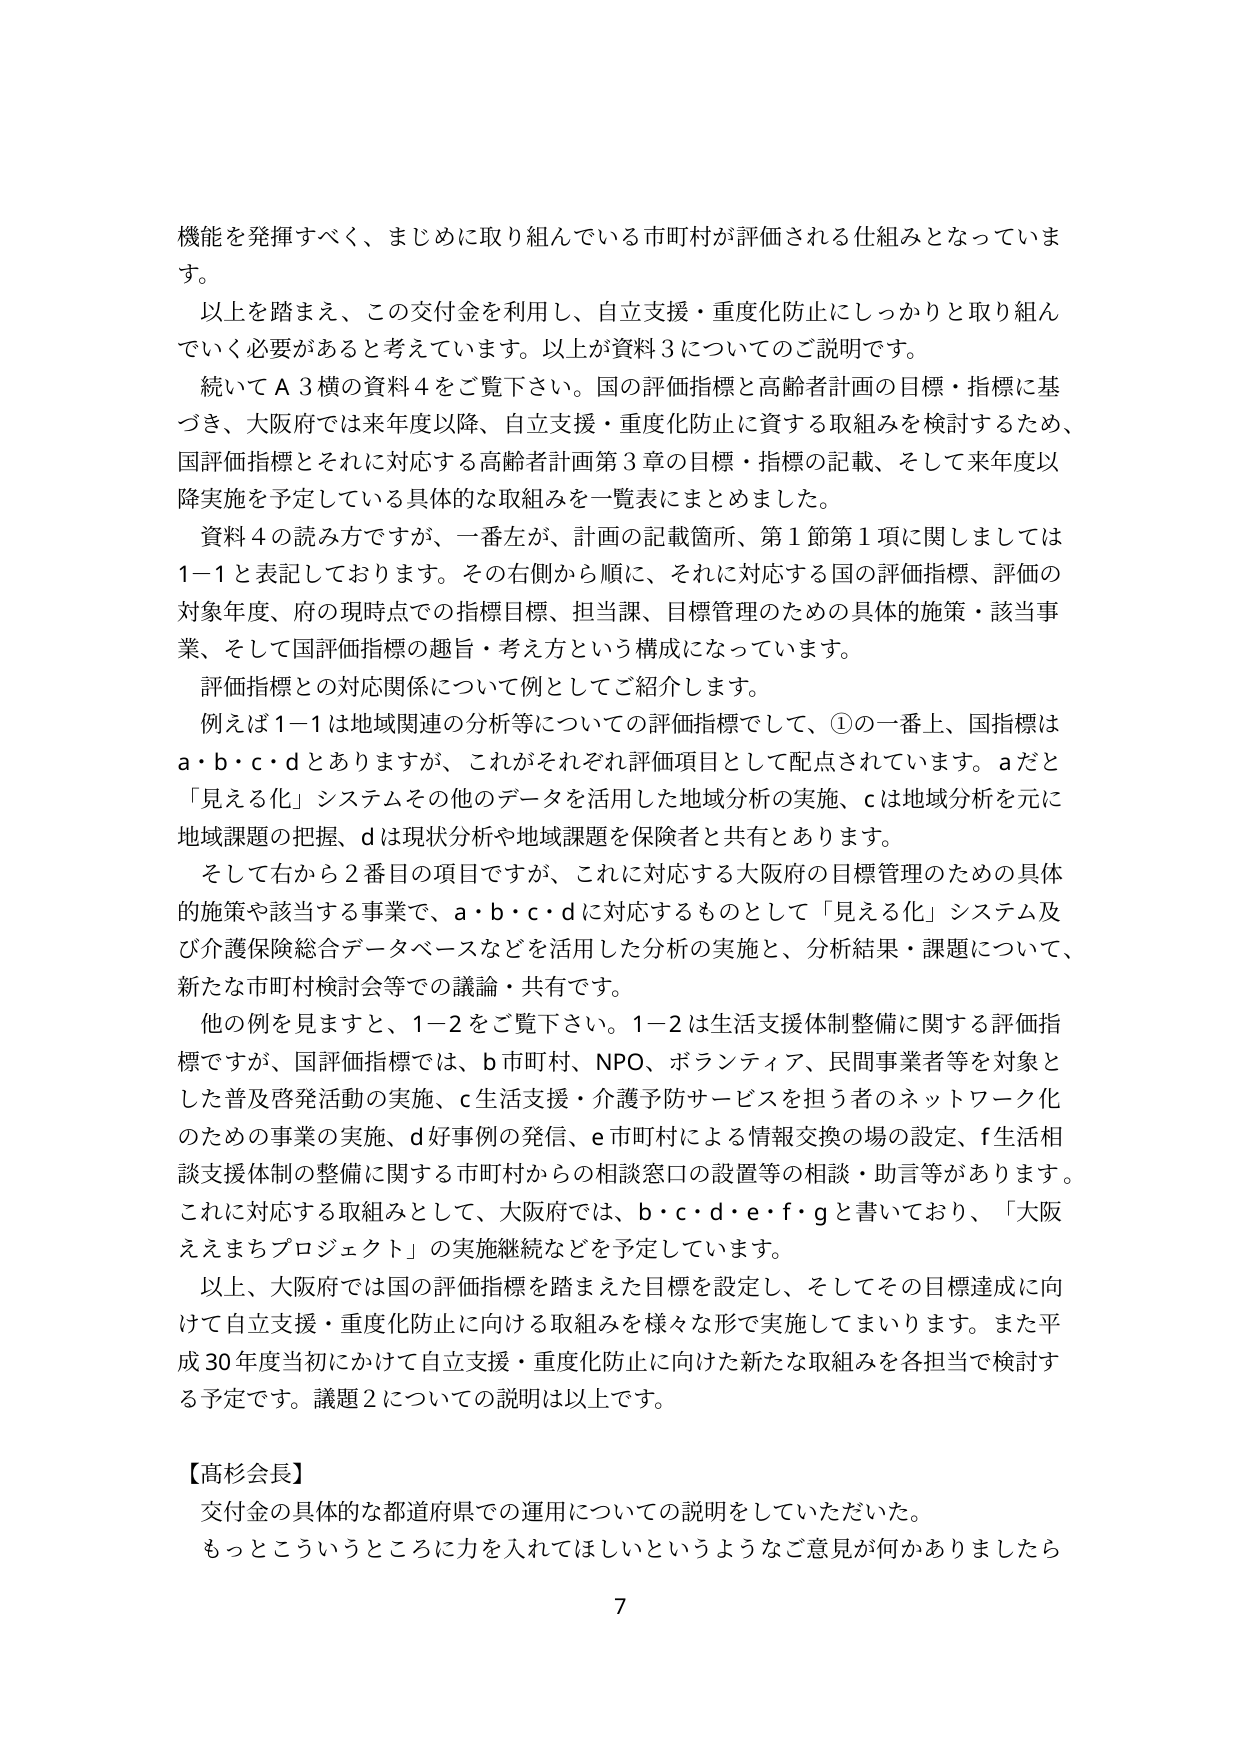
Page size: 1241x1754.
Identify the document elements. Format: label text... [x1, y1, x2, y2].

text 【髙杉会長】 [177, 1454, 1063, 1492]
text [177, 217, 1063, 292]
text そして右から２番目の項目ですが、これに対応する大阪府の目標管理のための具体的施策や該当する事業で、a・b・c・dに対応するものとして「見える化」システム及び介護保険総合データベースなどを活用した分析の実施と、分析結果・課題について、新たな市町村検討会等での議論・共有です。 [177, 854, 1063, 1004]
text 他の例を見ますと、1－2をご覧下さい。1－2は生活支援体制整備に関する評価指標ですが、国評価指標では、b市町村、NPO、ボランティア、民間事業者等を対象とした普及啓発活動の実施、c生活支援・介護予防サービスを担う者のネットワーク化のための事業の実施、d好事例の発信、e市町村による情報交換の場の設定、f生活相談支援体制の整備に関する市町村からの相談窓口の設置等の相談・助言等があります。これに対応する取組みとして、大阪府では、b・c・d・e・f・gと書いており、「大阪ええまちプロジェクト」の実施継続などを予定しています。 [177, 1004, 1063, 1267]
text 以上、大阪府では国の評価指標を踏まえた目標を設定し、そしてその目標達成に向けて自立支援・重度化防止に向ける取組みを様々な形で実施してまいります。また平成30年度当初にかけて自立支援・重度化防止に向けた新たな取組みを各担当で検討する予定です。議題２についての説明は以上です。 [177, 1267, 1063, 1417]
text 例えば1－1は地域関連の分析等についての評価指標でして、①の一番上、国指標はa・b・c・dとありますが、これがそれぞれ評価項目として配点されています。aだと「見える化」システムその他のデータを活用した地域分析の実施、cは地域分析を元に地域課題の把握、dは現状分析や地域課題を保険者と共有とあります。 [177, 704, 1063, 854]
text 交付金の具体的な都道府県での運用についての説明をしていただいた。 [177, 1492, 1063, 1529]
text 評価指標との対応関係について例としてご紹介します。 [177, 667, 1063, 704]
text 資料４の読み方ですが、一番左が、計画の記載箇所、第１節第１項に関しましては1－1と表記しております。その右側から順に、それに対応する国の評価指標、評価の対象年度、府の現時点での指標目標、担当課、目標管理のための具体的施策・該当事業、そして国評価指標の趣旨・考え方という構成になっています。 [177, 517, 1063, 667]
text 続いてA３横の資料４をご覧下さい。国の評価指標と高齢者計画の目標・指標に基づき、大阪府では来年度以降、自立支援・重度化防止に資する取組みを検討するため、国評価指標とそれに対応する高齢者計画第３章の目標・指標の記載、そして来年度以降実施を予定している具体的な取組みを一覧表にまとめました。 [177, 367, 1063, 517]
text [177, 1529, 1063, 1567]
text 以上を踏まえ、この交付金を利用し、自立支援・重度化防止にしっかりと取り組んでいく必要があると考えています。以上が資料３についてのご説明です。 [177, 292, 1063, 367]
